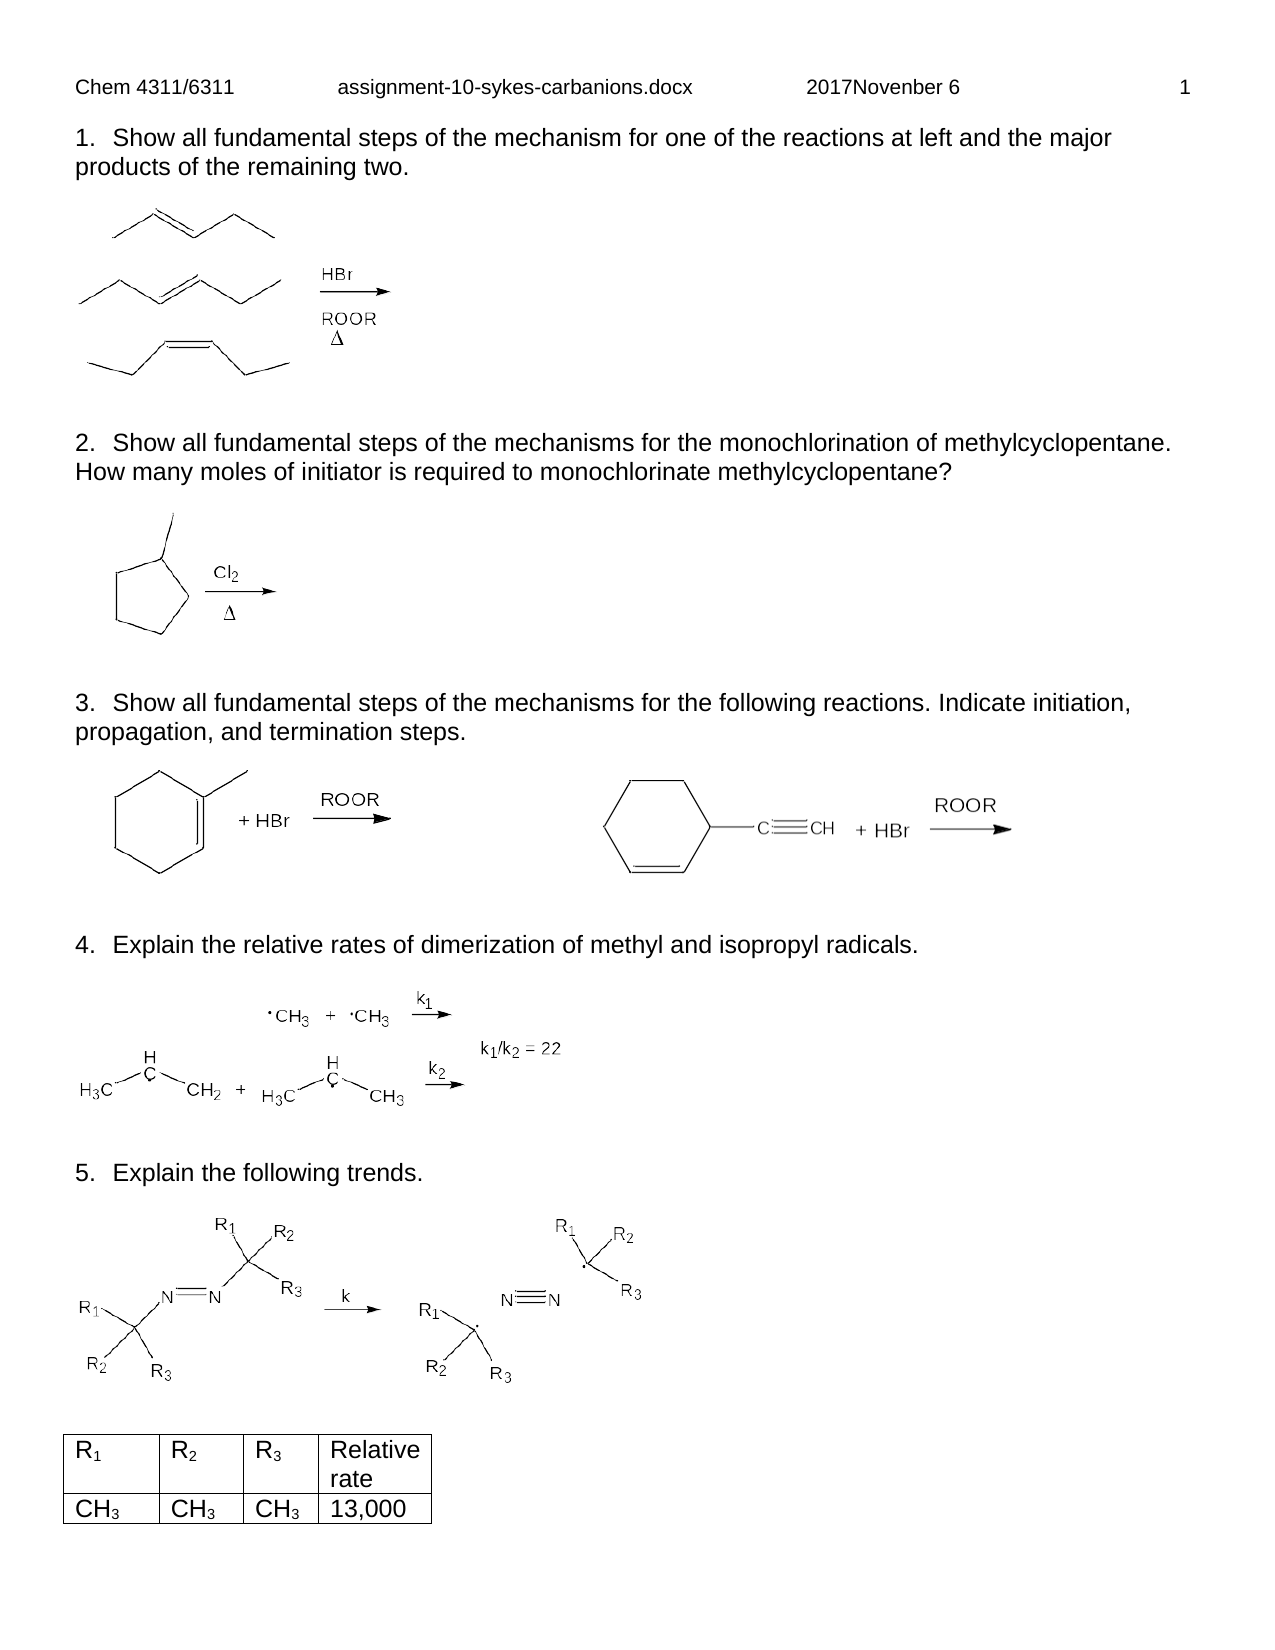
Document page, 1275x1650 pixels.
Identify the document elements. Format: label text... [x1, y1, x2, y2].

table_header R1 [64, 1435, 159, 1493]
list Show all fundamental steps of the mechanisms for the monochlorination of methylcyclopentane. How many moles of initiator is required to monochlorinate methylcyclopentane? [75, 428, 1200, 486]
table_header R3 [244, 1435, 318, 1493]
list Show all fundamental steps of the mechanisms for the following reactions. Indicate initiation, propagation, and termination steps. [75, 688, 1200, 745]
list Show all fundamental steps of the mechanism for one of the reactions at left and the major products of the remaining two. [75, 123, 1200, 180]
list Explain the following trends. [75, 1158, 1200, 1187]
table_cell CH3 [244, 1494, 318, 1523]
table_cell CH3 [64, 1494, 159, 1523]
table_header Relative rate [319, 1435, 431, 1493]
table_header R2 [160, 1435, 243, 1493]
table_cell CH3 [160, 1494, 243, 1523]
list Explain the relative rates of dimerization of methyl and isopropyl radicals. [75, 930, 1200, 959]
table_cell 13,000 [319, 1494, 431, 1523]
